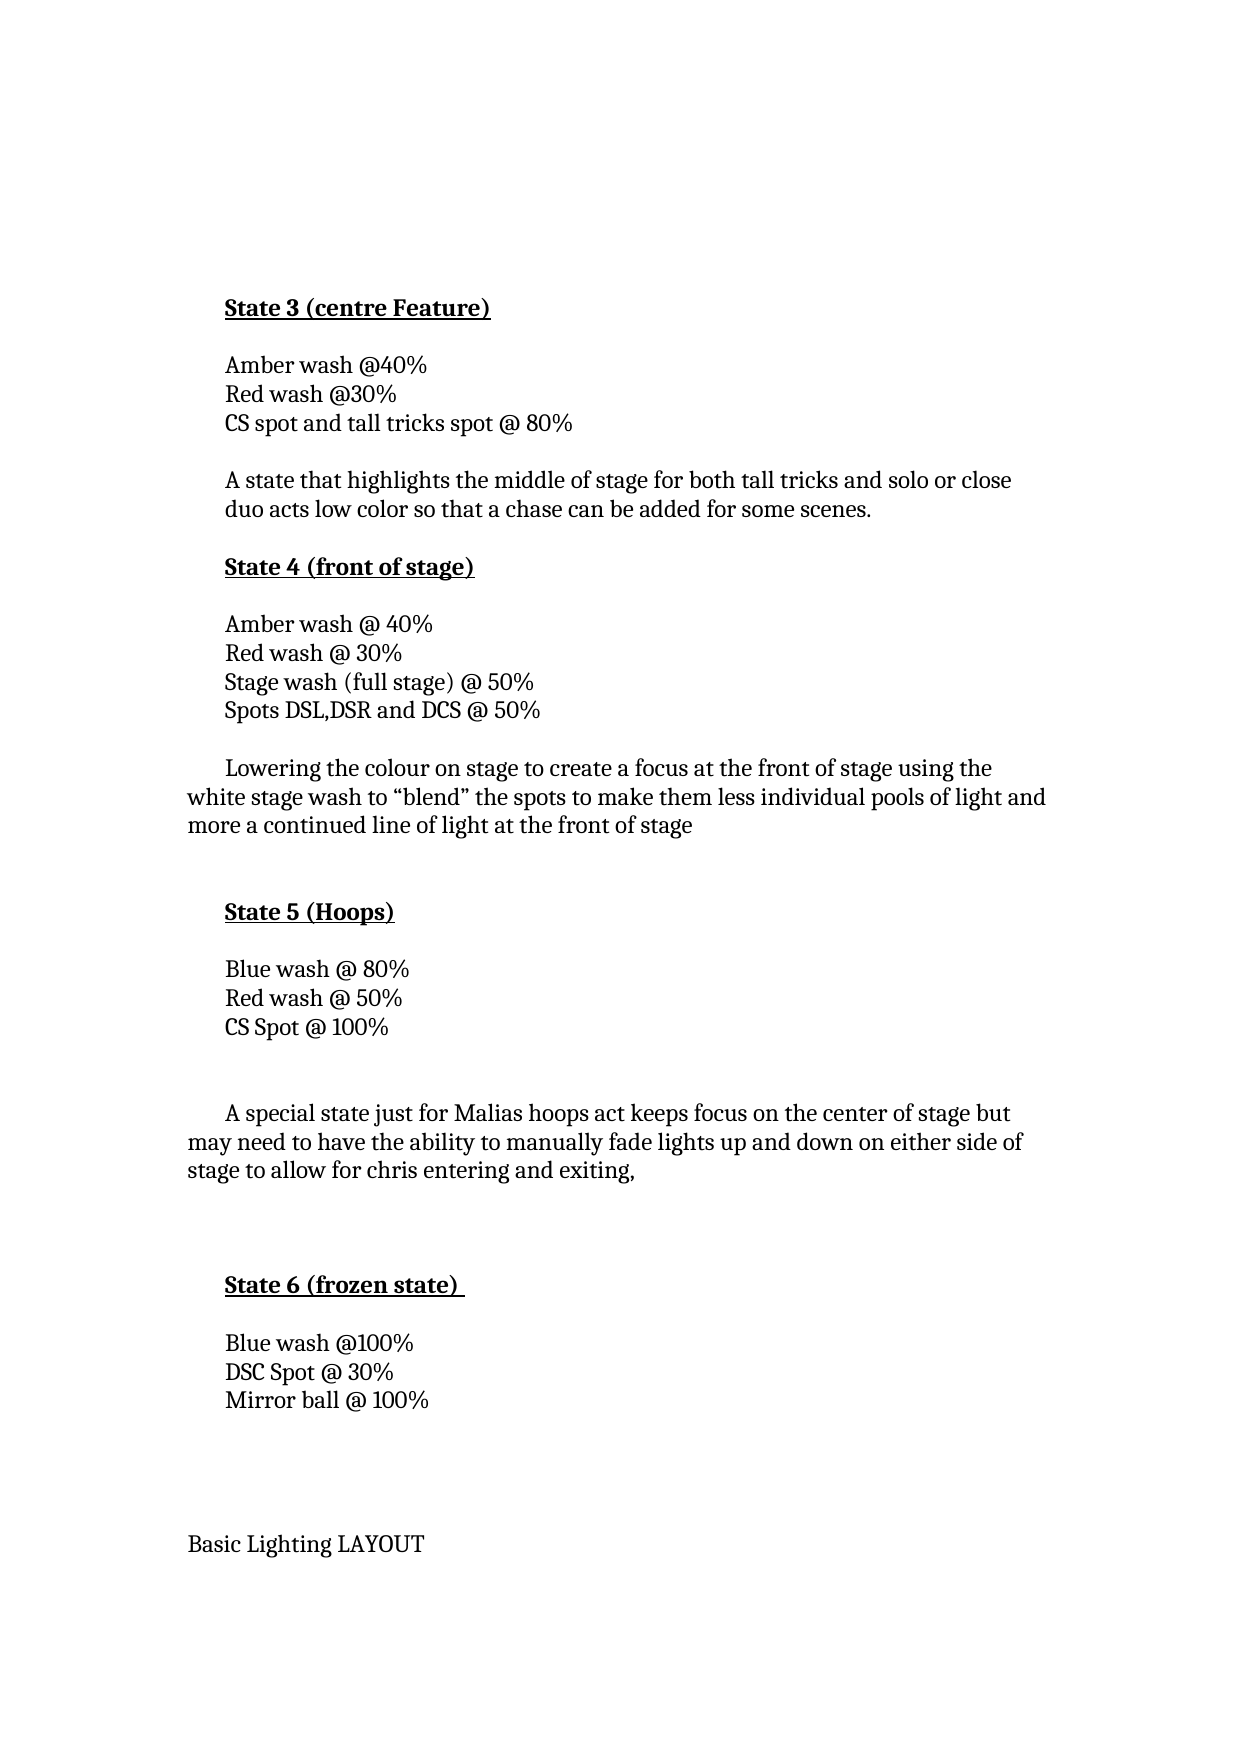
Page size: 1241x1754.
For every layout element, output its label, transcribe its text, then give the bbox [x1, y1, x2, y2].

text State 3 (centre Feature) [225, 294, 1053, 322]
text Stage wash (full stage) @ 50% [187, 667, 1053, 696]
text Mirror ball @ 100% [187, 1386, 1053, 1415]
text Lowering the colour on stage to create a focus at the front of stage using the white stage wash to “blend” the spots to make them less individual pools of light and more a continued line of light at the front of stage [187, 754, 1053, 840]
text A special state just for Malias hoops act keeps focus on the center of stage but may need to have the ability to manually fade lights up and down on either side of stage to allow for chris entering and exiting, [187, 1099, 1053, 1185]
text Amber wash @ 40% [225, 610, 1053, 639]
text Blue wash @ 80% [187, 955, 1053, 984]
text DSC Spot @ 30% [187, 1357, 1053, 1386]
text Red wash @ 30% [225, 639, 1053, 667]
text CS spot and tall tricks spot @ 80% [225, 409, 1053, 437]
text State 4 (front of stage) [225, 552, 1053, 581]
text Red wash @ 50% [187, 984, 1053, 1012]
text Red wash @30% [225, 380, 1053, 409]
text Blue wash @100% [187, 1329, 1053, 1357]
text CS Spot @ 100% [187, 1012, 1053, 1041]
text State 6 (frozen state) [187, 1271, 1053, 1300]
text Basic Lighting LAYOUT [187, 1530, 1053, 1559]
text Amber wash @40% [225, 351, 1053, 380]
text State 5 (Hoops) [187, 897, 1053, 926]
text A state that highlights the middle of stage for both tall tricks and solo or close duo acts low color so that a chase can be added for some scenes. [225, 466, 1053, 524]
text Spots DSL,DSR and DCS @ 50% [187, 696, 1053, 725]
